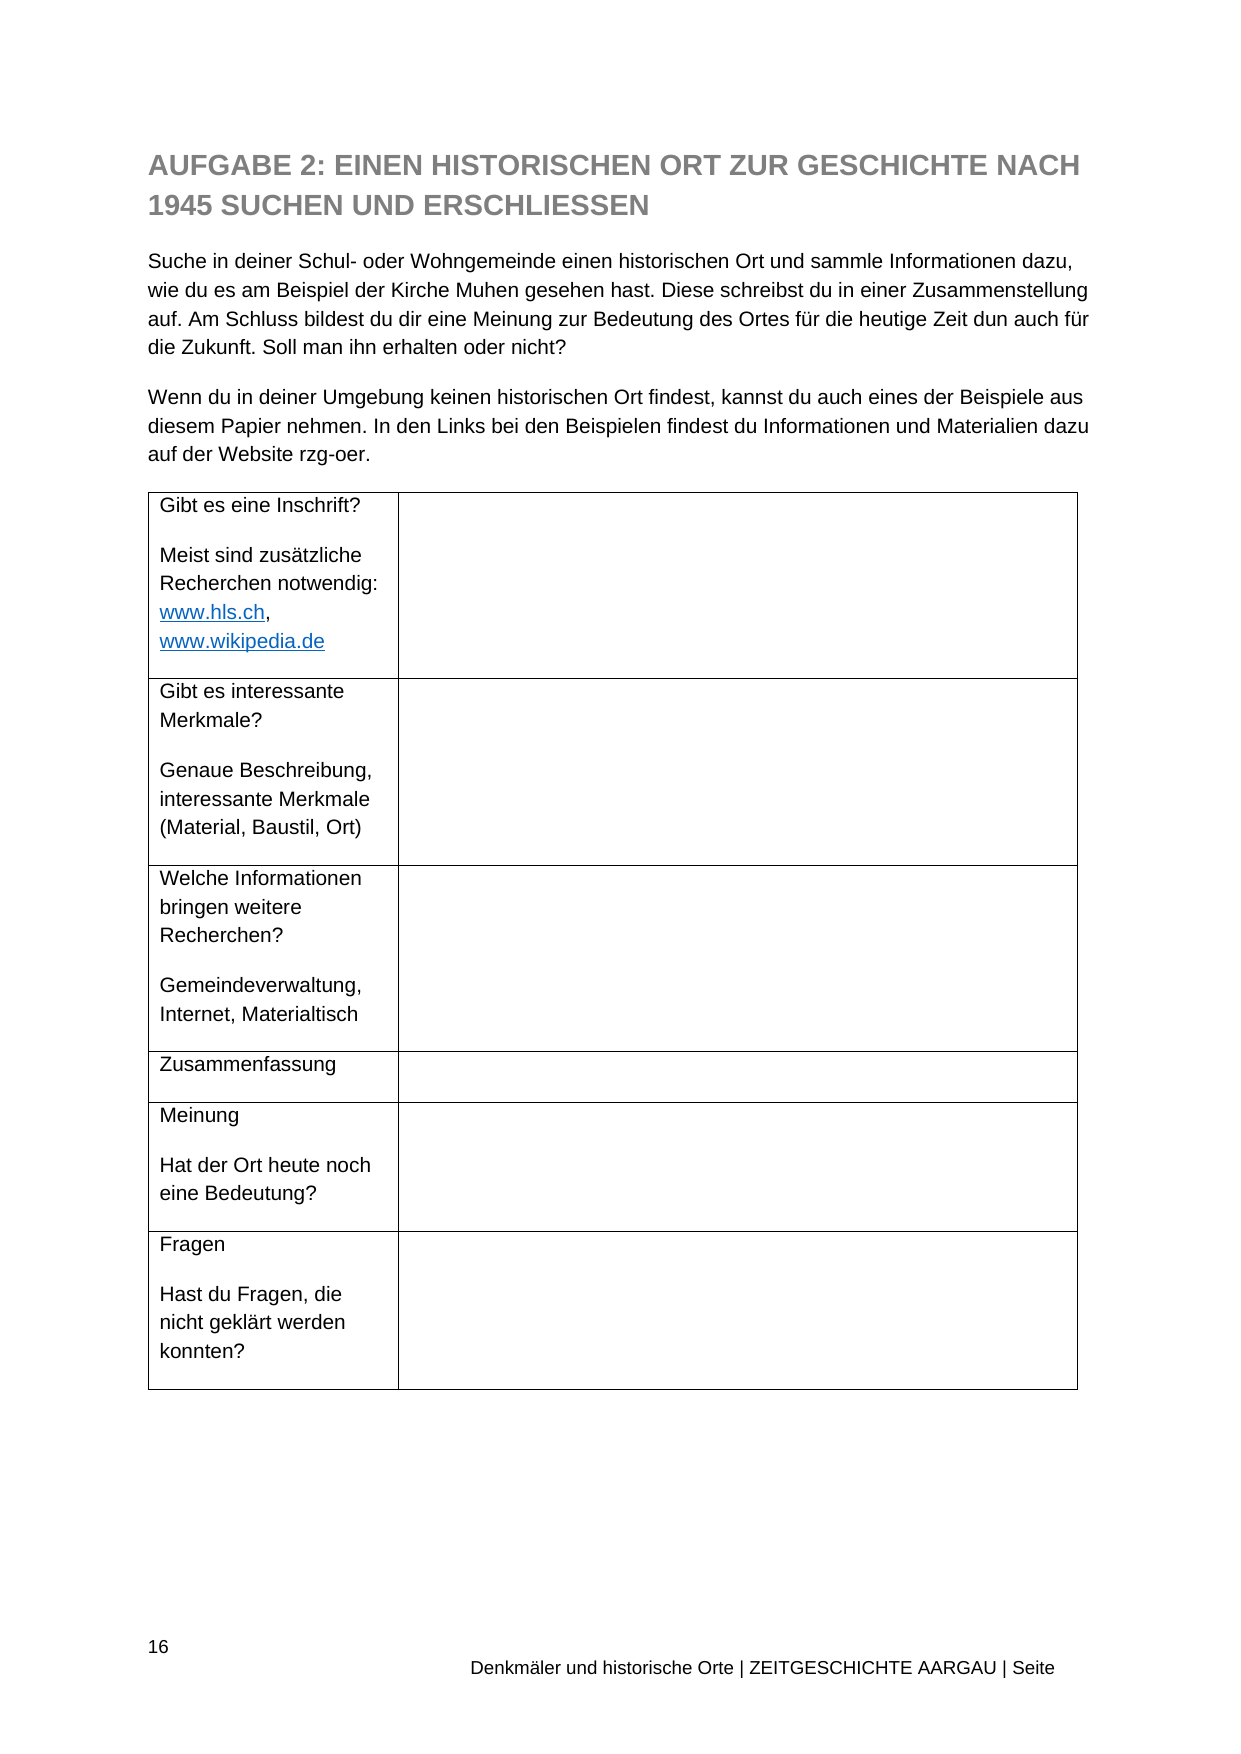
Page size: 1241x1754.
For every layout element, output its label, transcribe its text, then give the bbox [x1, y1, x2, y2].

table_header [399, 493, 1077, 678]
table_cell Welche Informationen bringen weitere Recherchen? Gemeindeverwaltung, Internet, Materialtisch [149, 866, 398, 1051]
table_cell Zusammenfassung [149, 1052, 398, 1102]
table_cell [399, 679, 1077, 865]
text Suche in deiner Schul- oder Wohngemeinde einen historischen Ort und sammle Informationen dazu, wie du es am Beispiel der Kirche Muhen gesehen hast. Diese schreibst du in einer Zusammenstellung auf. Am Schluss bildest du dir eine Meinung zur Bedeutung des Ortes für die heutige Zeit dun auch für die Zukunft. Soll man ihn erhalten oder nicht? [148, 249, 1093, 359]
table_cell [399, 866, 1077, 1051]
table_header Gibt es eine Inschrift? Meist sind zusätzliche Recherchen notwendig: www.hls.ch, www.wikipedia.de [149, 493, 398, 678]
table_cell Meinung Hat der Ort heute noch eine Bedeutung? [149, 1103, 398, 1231]
table_cell Fragen Hast du Fragen, die nicht geklärt werden konnten? [149, 1232, 398, 1388]
table_cell [399, 1103, 1077, 1231]
text Wenn du in deiner Umgebung keinen historischen Ort findest, kannst du auch eines der Beispiele aus diesem Papier nehmen. In den Links bei den Beispielen findest du Informationen und Materialien dazu auf der Website rzg-oer. [148, 385, 1093, 466]
table_cell [399, 1232, 1077, 1388]
text Aufgabe 2: einen Historischen Ort zur Geschichte nach 1945 suchen und erschliessen [148, 148, 1093, 221]
table_cell [399, 1052, 1077, 1102]
table_cell Gibt es interessante Merkmale? Genaue Beschreibung, interessante Merkmale (Material, Baustil, Ort) [149, 679, 398, 865]
